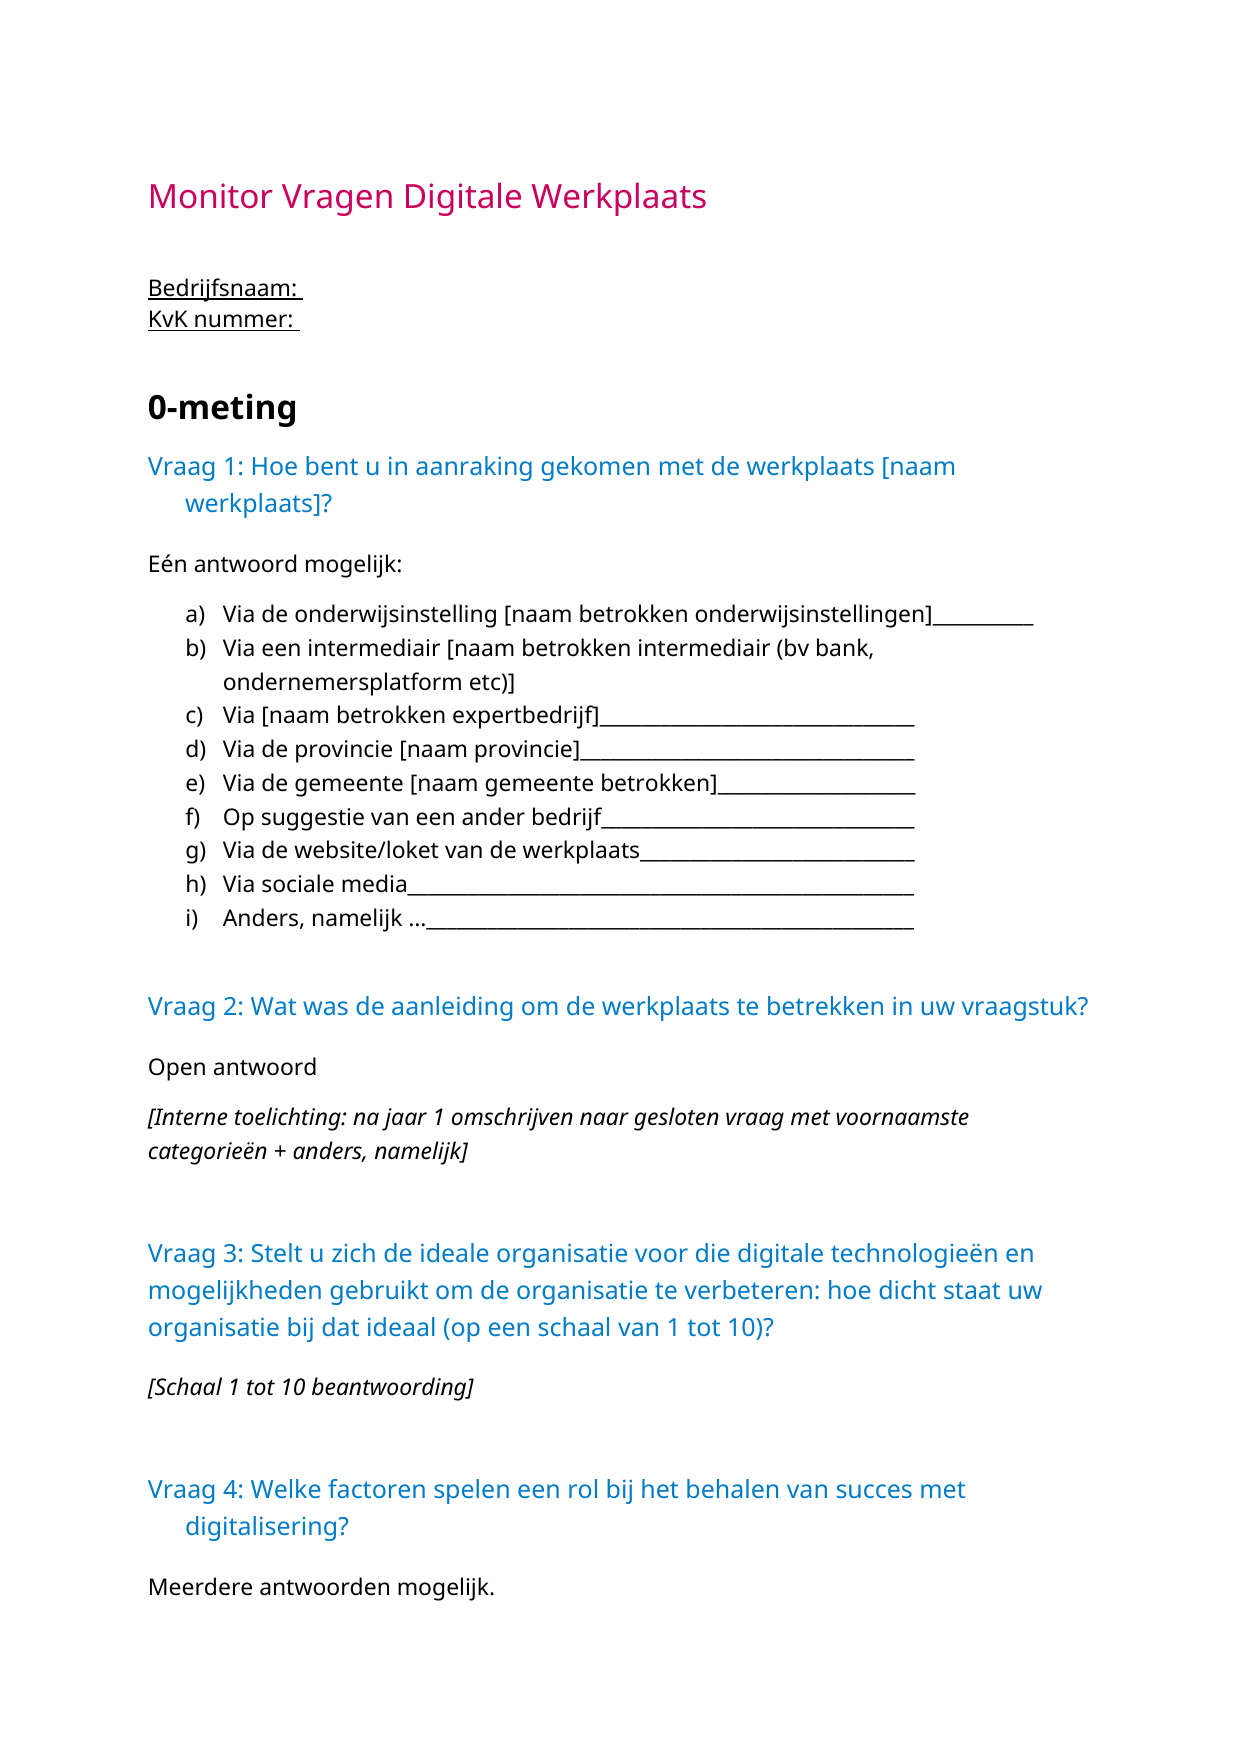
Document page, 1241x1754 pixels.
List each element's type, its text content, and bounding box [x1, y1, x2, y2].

list Via de provincie [naam provincie] [185, 733, 1093, 764]
text Meerdere antwoorden mogelijk. [148, 1570, 1093, 1602]
list Via sociale media [185, 868, 1093, 899]
list Via de website/loket van de werkplaats [185, 834, 1093, 866]
subtitle Vraag 4: Welke factoren spelen een rol bij het behalen van succes met digitalisering? [148, 1472, 1093, 1543]
list Op suggestie van een ander bedrijf [185, 801, 1093, 832]
text Eén antwoord mogelijk: [148, 548, 1093, 579]
subtitle Vraag 2: Wat was de aanleiding om de werkplaats te betrekken in uw vraagstuk? [148, 952, 1093, 1023]
subtitle Monitor Vragen Digitale Werkplaats [148, 173, 1093, 218]
list Via de gemeente [naam gemeente betrokken] [185, 767, 1093, 798]
list Via [naam betrokken expertbedrijf] [185, 699, 1093, 731]
list Anders, namelijk … [185, 902, 1093, 933]
text KvK nummer: [148, 303, 1093, 334]
list Via een intermediair [naam betrokken intermediair (bv bank, ondernemersplatform etc)] [185, 632, 1093, 697]
text Bedrijfsnaam: [148, 272, 1093, 303]
text [Schaal 1 tot 10 beantwoording] [148, 1371, 1093, 1402]
text [Interne toelichting: na jaar 1 omschrijven naar gesloten vraag met voornaamste categorieën + anders, namelijk] [148, 1101, 1093, 1166]
text 0-meting [148, 334, 1093, 429]
subtitle Vraag 1: Hoe bent u in aanraking gekomen met de werkplaats [naam werkplaats]? [148, 449, 1093, 520]
list Via de onderwijsinstelling [naam betrokken onderwijsinstellingen] [185, 598, 1093, 629]
subtitle Vraag 3: Stelt u zich de ideale organisatie voor die digitale technologieën en mogelijkheden gebruikt om de organisatie te verbeteren: hoe dicht staat uw organisatie bij dat ideaal (op een schaal van 1 tot 10)? [148, 1236, 1093, 1343]
text Open antwoord [148, 1051, 1093, 1082]
